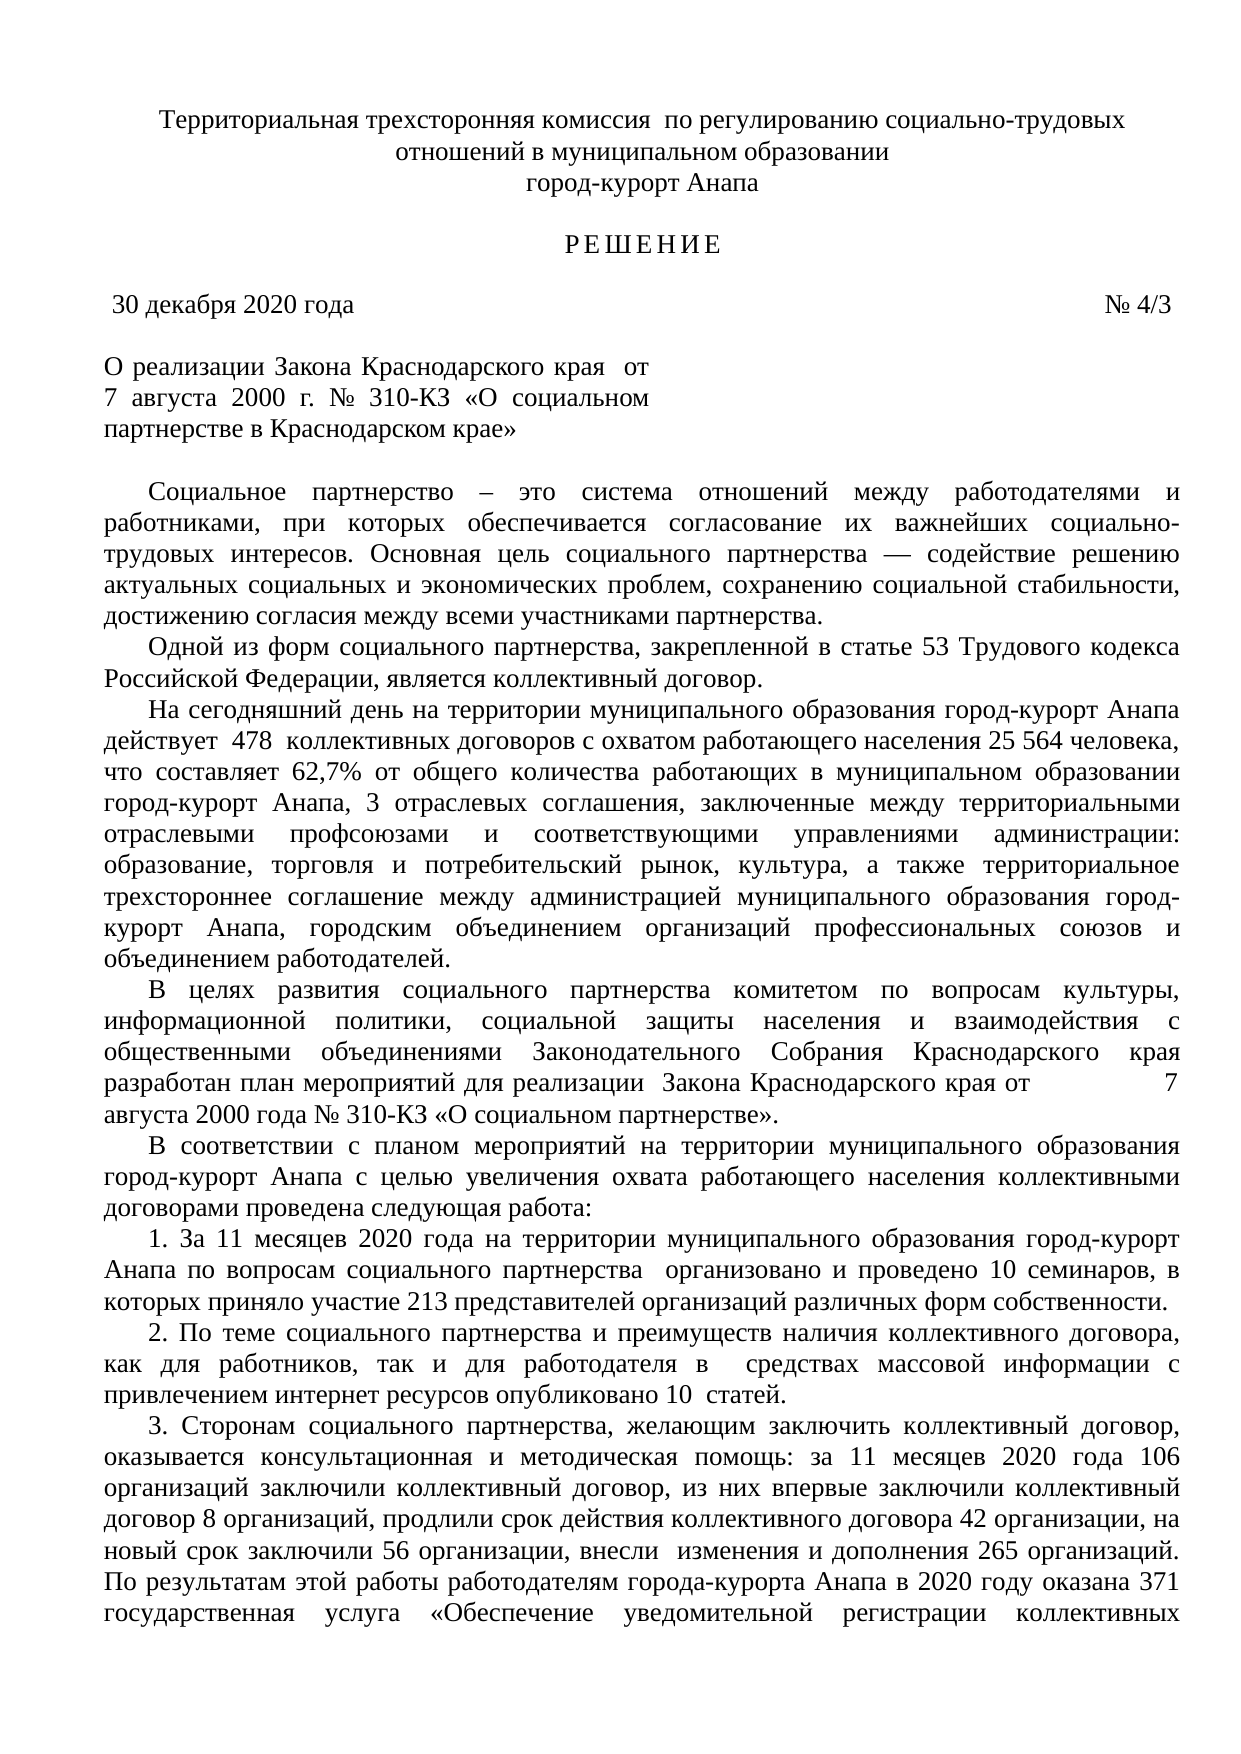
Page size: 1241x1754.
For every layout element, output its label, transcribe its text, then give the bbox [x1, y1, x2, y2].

text 2. По теме социального партнерства и преимуществ наличия коллективного договора, как для работников, так и для работодателя в средствах массовой информации с привлечением интернет ресурсов опубликовано 10 статей. [103, 1316, 1181, 1409]
text 30 декабря 2020 года № 4/3 [103, 288, 1181, 319]
text О реализации Закона Краснодарского края от 7 августа 2000 г. № 310-КЗ «О социальном партнерстве в Краснодарском крае» [103, 350, 650, 444]
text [103, 1409, 1181, 1627]
text На сегодняшний день на территории муниципального образования город-курорт Анапа действует 478 коллективных договоров с охватом работающего населения 25 564 человека, что составляет 62,7% от общего количества работающих в муниципальном образовании город-курорт Анапа, 3 отраслевых соглашения, заключенные между территориальными отраслевыми профсоюзами и соответствующими управлениями администрации: образование, торговля и потребительский рынок, культура, а также территориальное трехстороннее соглашение между администрацией муниципального образования город-курорт Анапа, городским объединением организаций профессиональных союзов и объединением работодателей. [103, 693, 1181, 973]
text Социальное партнерство – это система отношений между работодателями и работниками, при которых обеспечивается согласование их важнейших социально-трудовых интересов. Основная цель социального партнерства — содействие решению актуальных социальных и экономических проблем, сохранению социальной стабильности, достижению согласия между всеми участниками партнерства. [103, 475, 1181, 631]
text В целях развития социального партнерства комитетом по вопросам культуры, информационной политики, социальной защиты населения и взаимодействия с общественными объединениями Законодательного Собрания Краснодарского края разработан план мероприятий для реализации Закона Краснодарского края от 7 августа 2000 года № 310-КЗ «О социальном партнерстве». [103, 973, 1181, 1129]
text Одной из форм социального партнерства, закрепленной в статье 53 Трудового кодекса Российской Федерации, является коллективный договор. [103, 631, 1181, 693]
text РЕШЕНИЕ [103, 228, 1181, 259]
text В соответствии с планом мероприятий на территории муниципального образования город-курорт Анапа с целью увеличения охвата работающего населения коллективными договорами проведена следующая работа: [103, 1129, 1181, 1222]
text город-курорт Анапа [103, 166, 1181, 197]
text Территориальная трехсторонняя комиссия по регулированию социально-трудовых отношений в муниципальном образовании [103, 103, 1181, 166]
text 1. За 11 месяцев 2020 года на территории муниципального образования город-курорт Анапа по вопросам социального партнерства организовано и проведено 10 семинаров, в которых приняло участие 213 представителей организаций различных форм собственности. [103, 1222, 1181, 1316]
